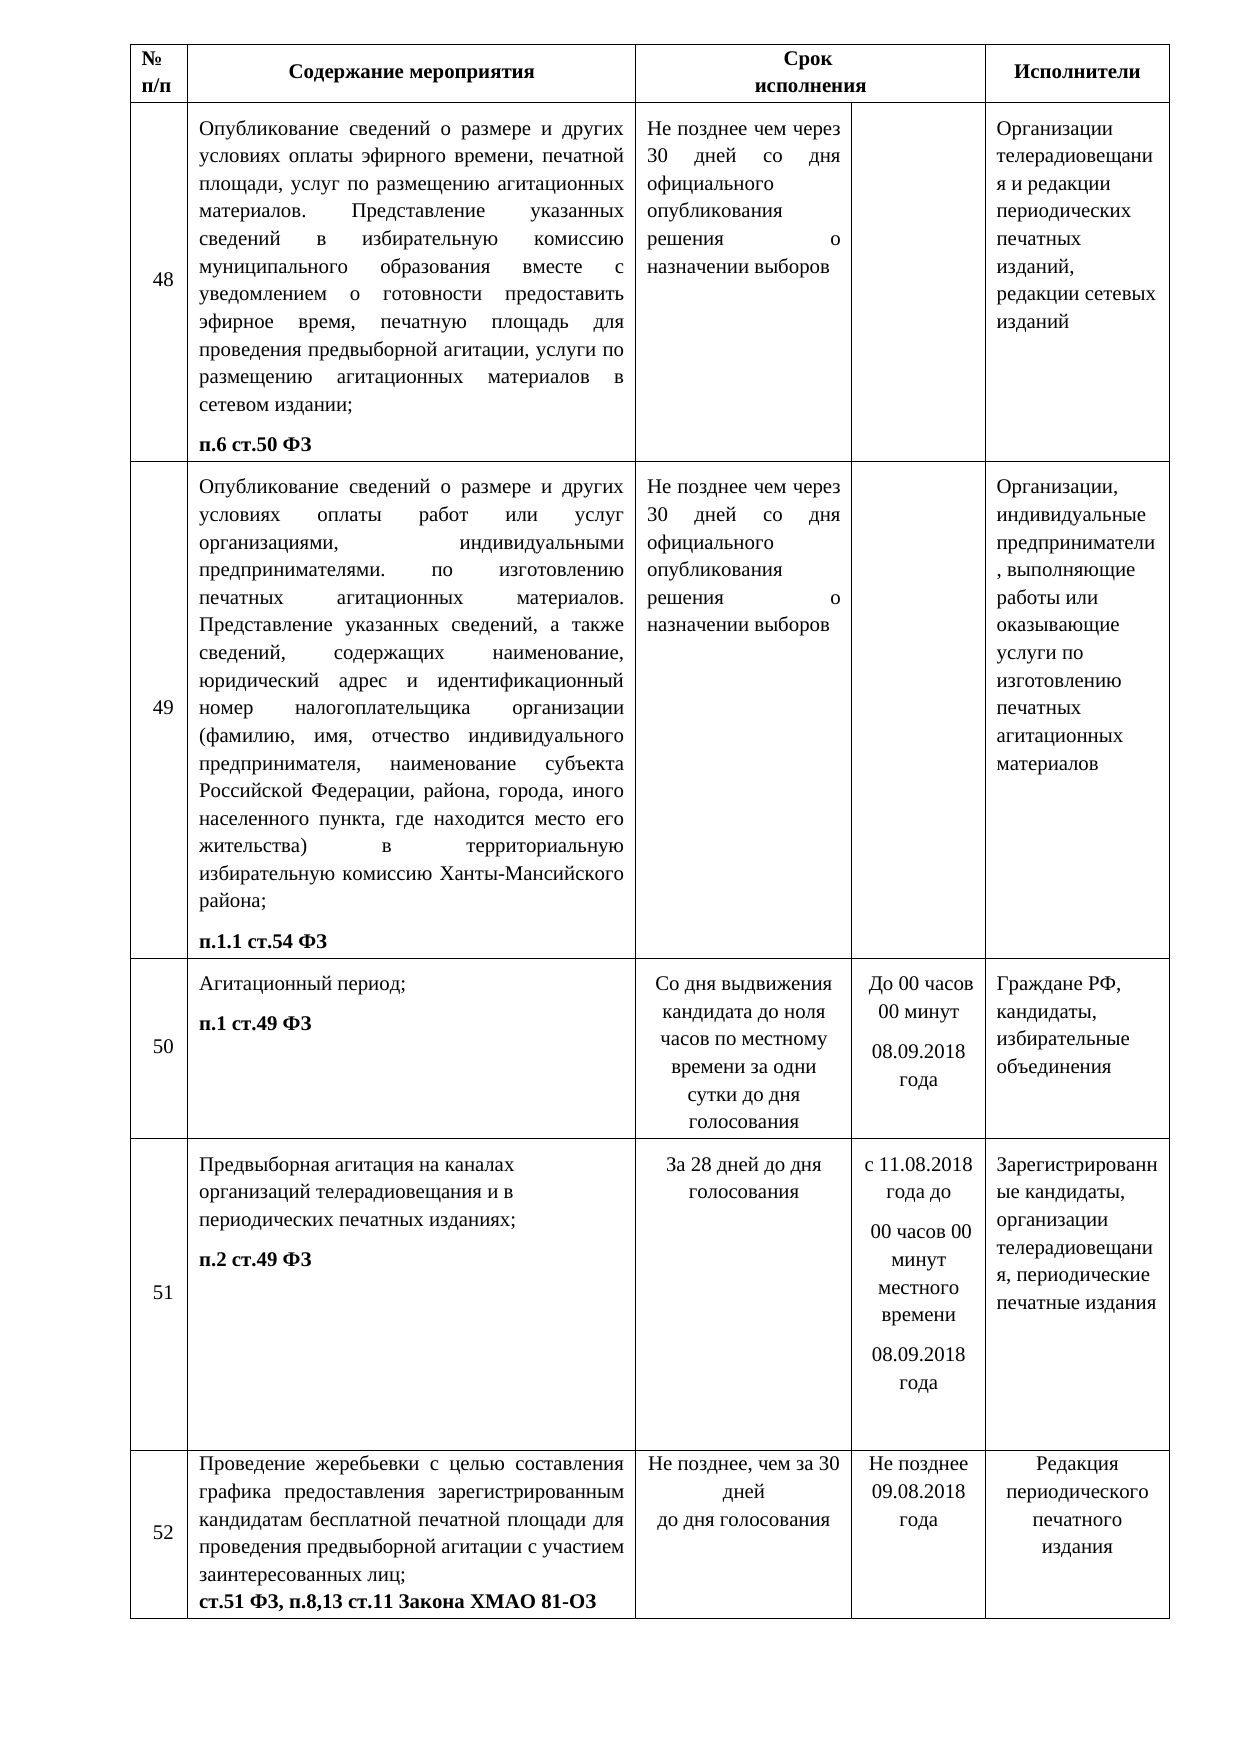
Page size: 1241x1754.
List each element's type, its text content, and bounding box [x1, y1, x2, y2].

table_cell [852, 103, 985, 461]
table_cell Проведение жеребьевки с целью составления графика предоставления зарегистрированным кандидатам бесплатной печатной площади для проведения предвыборной агитации с участием заинтересованных лиц; ст.51 ФЗ, п.8,13 ст.11 Закона ХМАО 81-ОЗ [188, 1451, 635, 1618]
table_cell За 28 дней до дня голосования [636, 1139, 851, 1450]
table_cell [636, 1451, 851, 1618]
table_cell Предвыборная агитация на каналах организаций телерадиовещания и в периодических печатных изданиях; п.2 ст.49 ФЗ [188, 1139, 635, 1450]
table_header Содержание мероприятия [188, 45, 635, 102]
table_cell До 00 часов 00 минут 08.09.2018 года [852, 959, 985, 1138]
table_cell Граждане РФ, кандидаты, избирательные объединения [986, 959, 1169, 1138]
table_cell 50 [131, 959, 187, 1138]
table_cell Агитационный период; п.1 ст.49 ФЗ [188, 959, 635, 1138]
table_header Срок исполнения [636, 45, 985, 102]
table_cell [636, 103, 851, 461]
table_cell [852, 462, 985, 958]
table_cell с 11.08.2018 года до 00 часов 00 минут местного времени 08.09.2018 года [852, 1139, 985, 1450]
table_cell Опубликование сведений о размере и других условиях оплаты работ или услуг организациями, индивидуальными предпринимателями. по изготовлению печатных агитационных материалов. Представление указанных сведений, а также сведений, содержащих наименование, юридический адрес и идентификационный номер налогоплательщика организации (фамилию, имя, отчество индивидуального предпринимателя, наименование субъекта Российской Федерации, района, города, иного населенного пункта, где находится место его жительства) в территориальную избирательную комиссию Ханты-Мансийского района; п.1.1 ст.54 ФЗ [188, 462, 635, 958]
table_cell 52 [131, 1451, 187, 1618]
table_cell 49 [131, 462, 187, 958]
table_header № п/п [131, 45, 187, 102]
table_cell 51 [131, 1139, 187, 1450]
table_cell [986, 1451, 1169, 1618]
table_cell Не позднее чем через 30 дней со дня официального опубликования решения о назначении выборов [636, 462, 851, 958]
table_header Исполнители [986, 45, 1169, 102]
table_cell 48 [131, 103, 187, 461]
table_cell Организации, индивидуальные предприниматели, выполняющие работы или оказывающие услуги по изготовлению печатных агитационных материалов [986, 462, 1169, 958]
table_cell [852, 1451, 985, 1618]
table_cell Организации телерадиовещания и редакции периодических печатных изданий, редакции сетевых изданий [986, 103, 1169, 461]
table_cell Опубликование сведений о размере и других условиях оплаты эфирного времени, печатной площади, услуг по размещению агитационных материалов. Представление указанных сведений в избирательную комиссию муниципального образования вместе с уведомлением о готовности предоставить эфирное время, печатную площадь для проведения предвыборной агитации, услуги по размещению агитационных материалов в сетевом издании; п.6 ст.50 ФЗ [188, 103, 635, 461]
table_cell Зарегистрированные кандидаты, организации телерадиовещания, периодические печатные издания [986, 1139, 1169, 1450]
table_cell Со дня выдвижения кандидата до ноля часов по местному времени за одни сутки до дня голосования [636, 959, 851, 1138]
